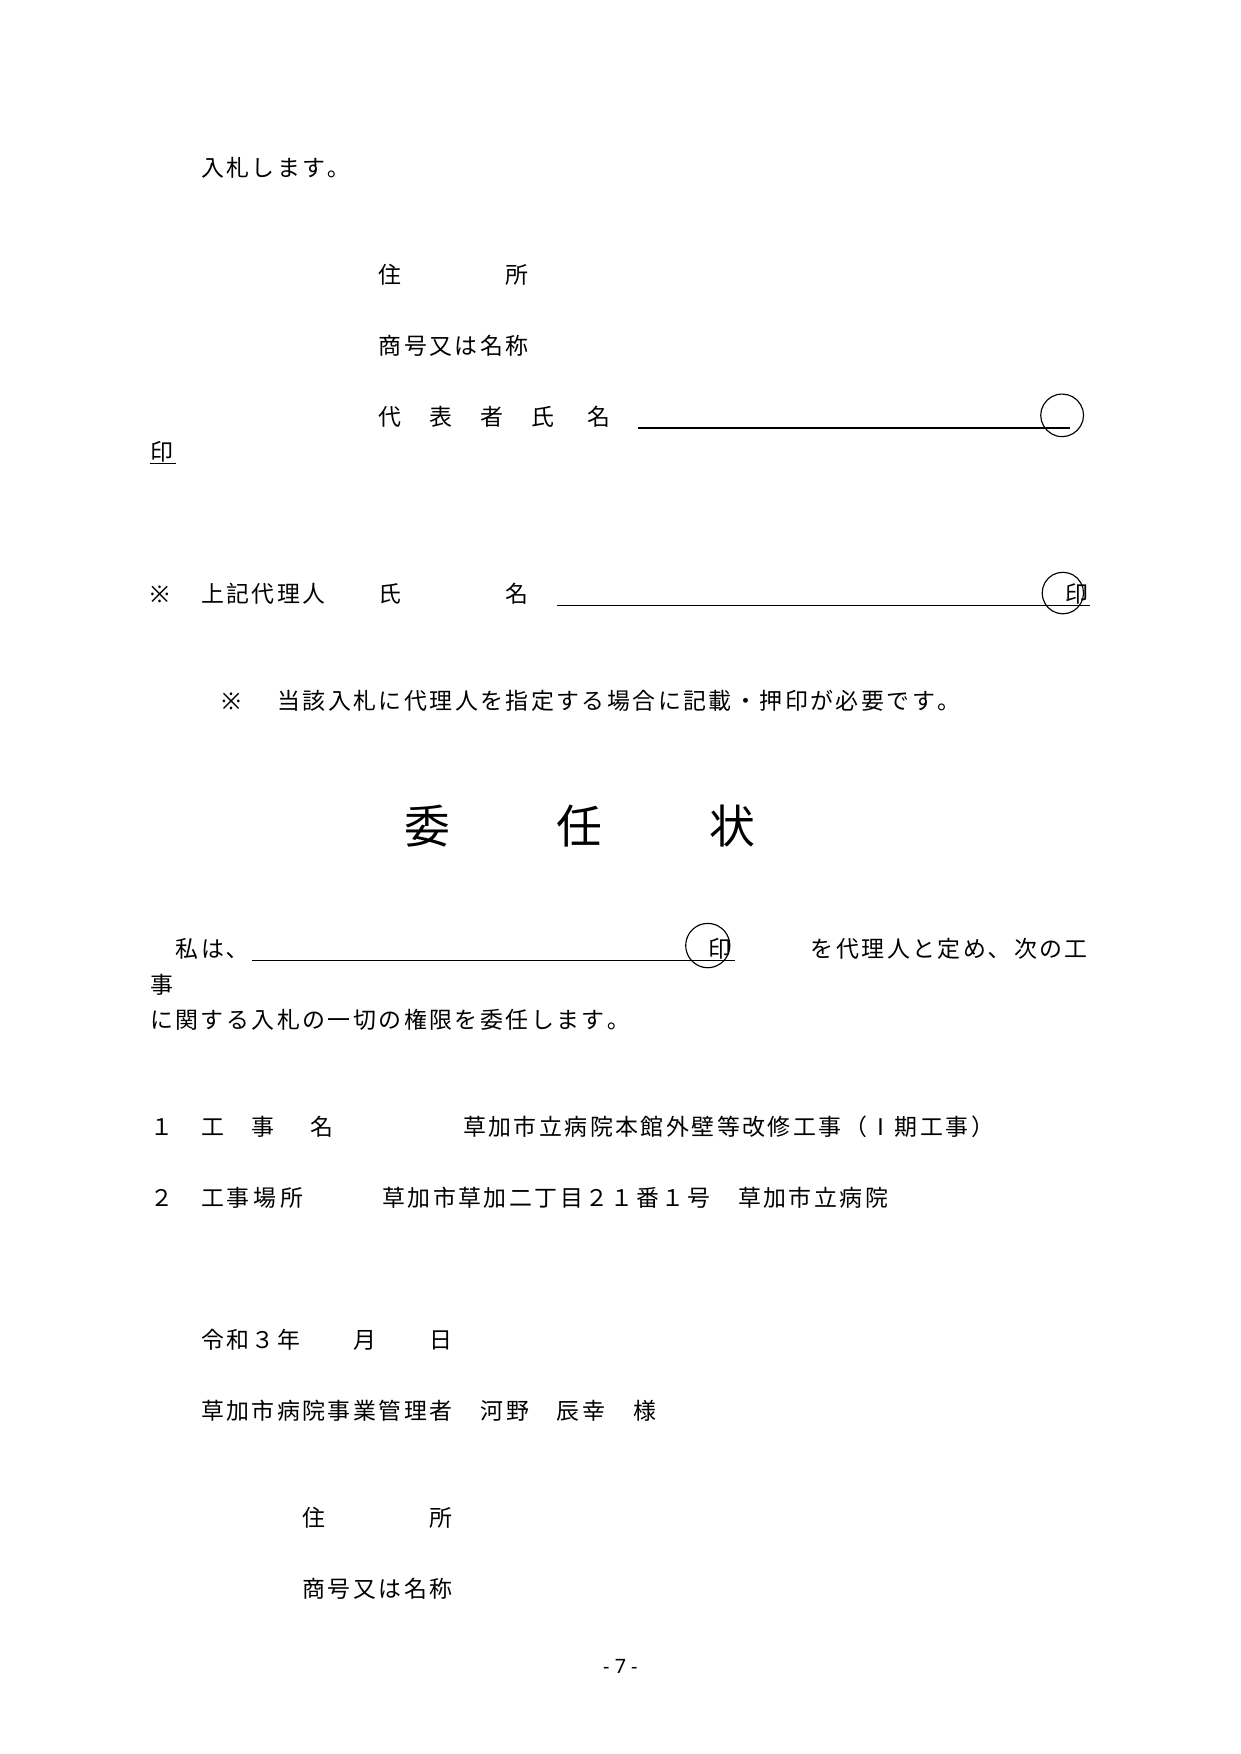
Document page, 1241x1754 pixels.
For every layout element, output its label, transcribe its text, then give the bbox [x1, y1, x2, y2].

text に関する入札の一切の権限を委任します｡ [150, 1001, 1090, 1037]
text 令和３年 月 日 [150, 1321, 1090, 1356]
text 私は､ 印 を代理人と定め､次の工事 [150, 930, 1090, 1001]
text 住 所 [150, 255, 1090, 291]
text １ 工事名 草加市立病院本館外壁等改修工事（Ⅰ期工事） [150, 1108, 1090, 1143]
text ※ 当該入札に代理人を指定する場合に記載・押印が必要です。 [150, 682, 1090, 717]
text 住 所 [150, 1498, 1090, 1534]
text ２ 工事場所 草加市草加二丁目２１番１号 草加市立病院 [150, 1179, 1090, 1214]
text 代表者氏名 印 [150, 397, 1090, 468]
text 商号又は名称 [150, 1569, 1090, 1605]
text 商号又は名称 [150, 326, 1090, 362]
text 委 任 状 [150, 788, 1090, 859]
text ※ 上記代理人 氏 名 印 [150, 575, 1050, 611]
text 入札します｡ [150, 149, 1090, 184]
text 草加市病院事業管理者 河野 辰幸 様 [150, 1392, 1090, 1427]
